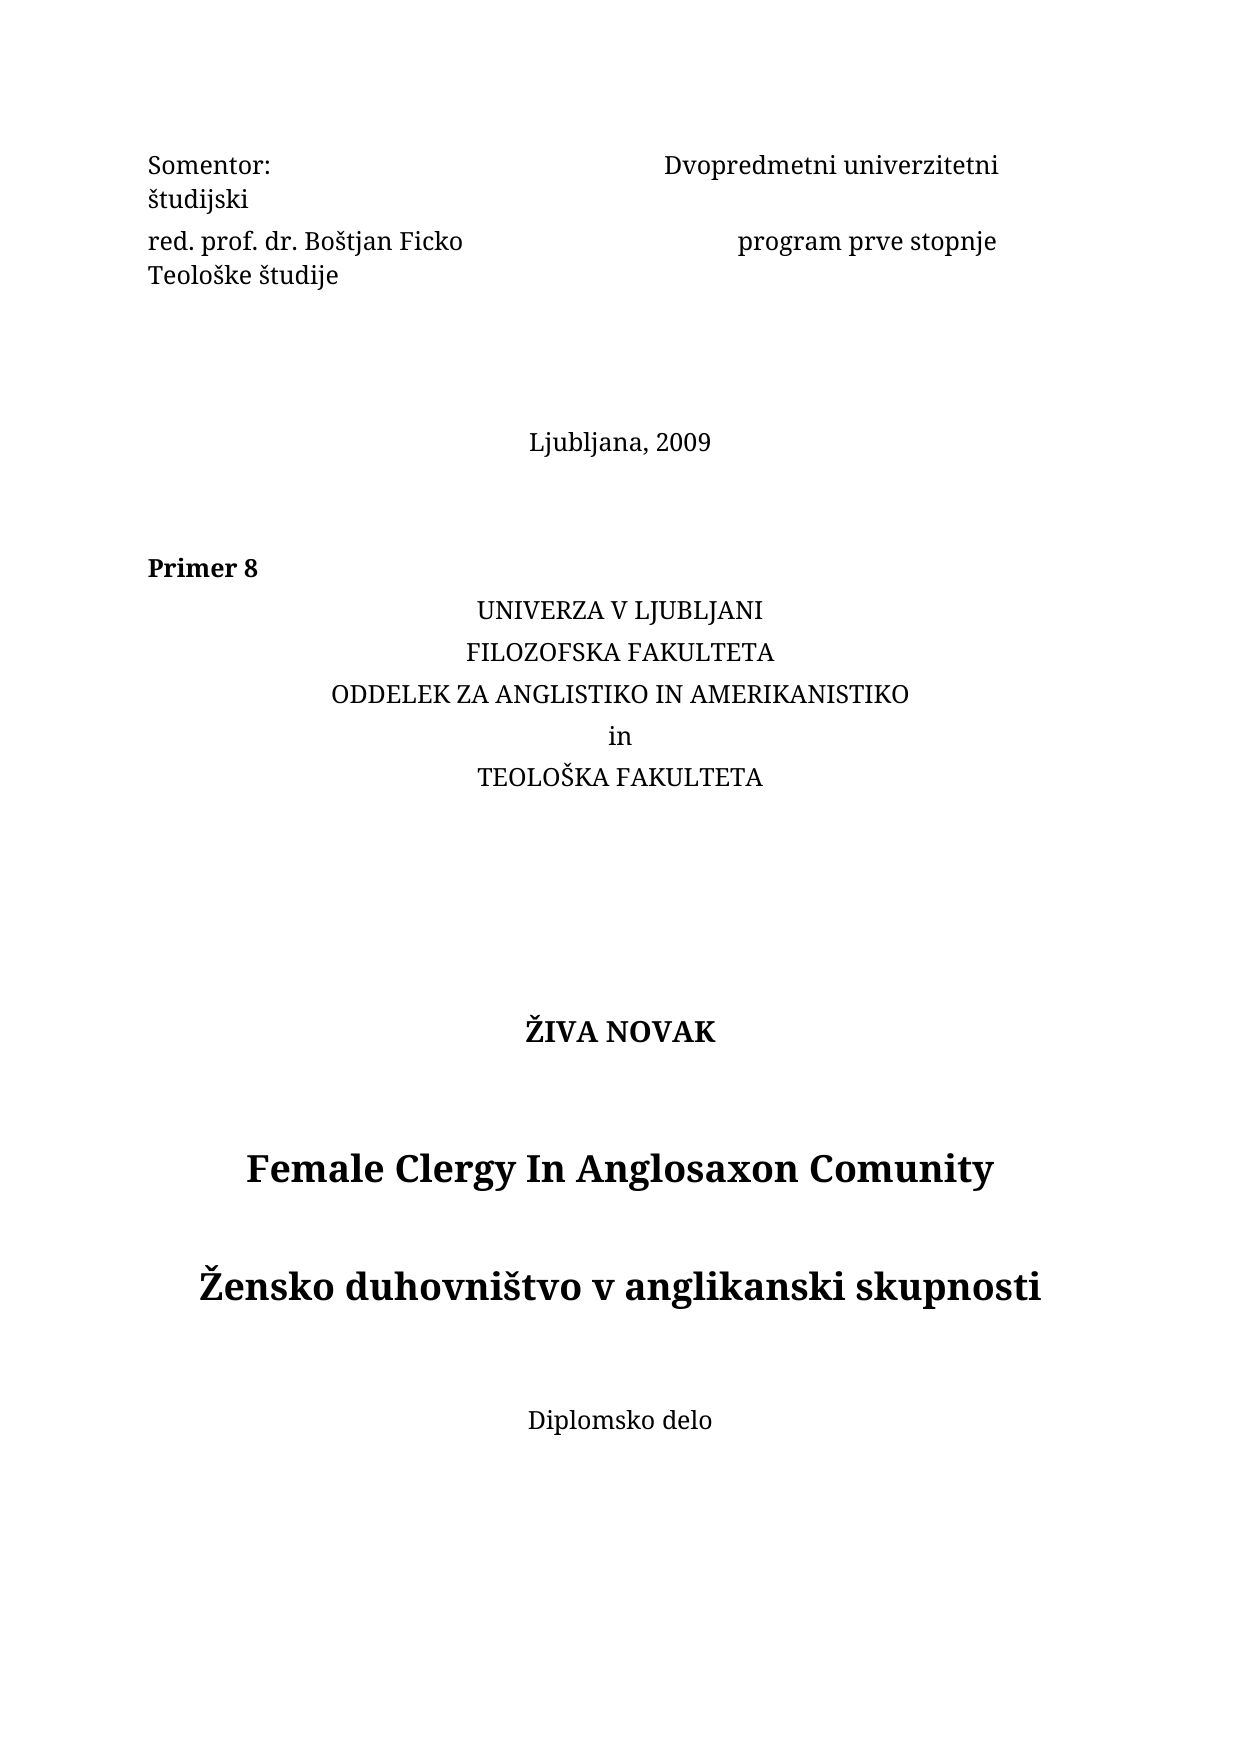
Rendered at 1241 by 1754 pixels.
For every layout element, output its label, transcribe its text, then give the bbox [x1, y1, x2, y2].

text ŽIVA NOVAK [148, 1011, 1093, 1051]
text Ljubljana, 2009 [148, 425, 1093, 459]
text Žensko duhovništvo v anglikanski skupnosti [148, 1260, 1093, 1311]
text Diplomsko delo [148, 1403, 1093, 1437]
text TEOLOŠKA FAKULTETA [148, 760, 1093, 794]
text Somentor: Dvopredmetni univerzitetni študijski [148, 148, 1093, 216]
text UNIVERZA V LJUBLJANI [148, 593, 1093, 627]
text Female Clergy In Anglosaxon Comunity [148, 1143, 1093, 1194]
text Primer 8 [148, 551, 1093, 585]
text red. prof. dr. Boštjan Ficko program prve stopnje Teološke študije [148, 223, 1093, 292]
text ODDELEK ZA ANGLISTIKO IN AMERIKANISTIKO [148, 676, 1093, 710]
text in [148, 718, 1093, 752]
text FILOZOFSKA FAKULTETA [148, 634, 1093, 668]
